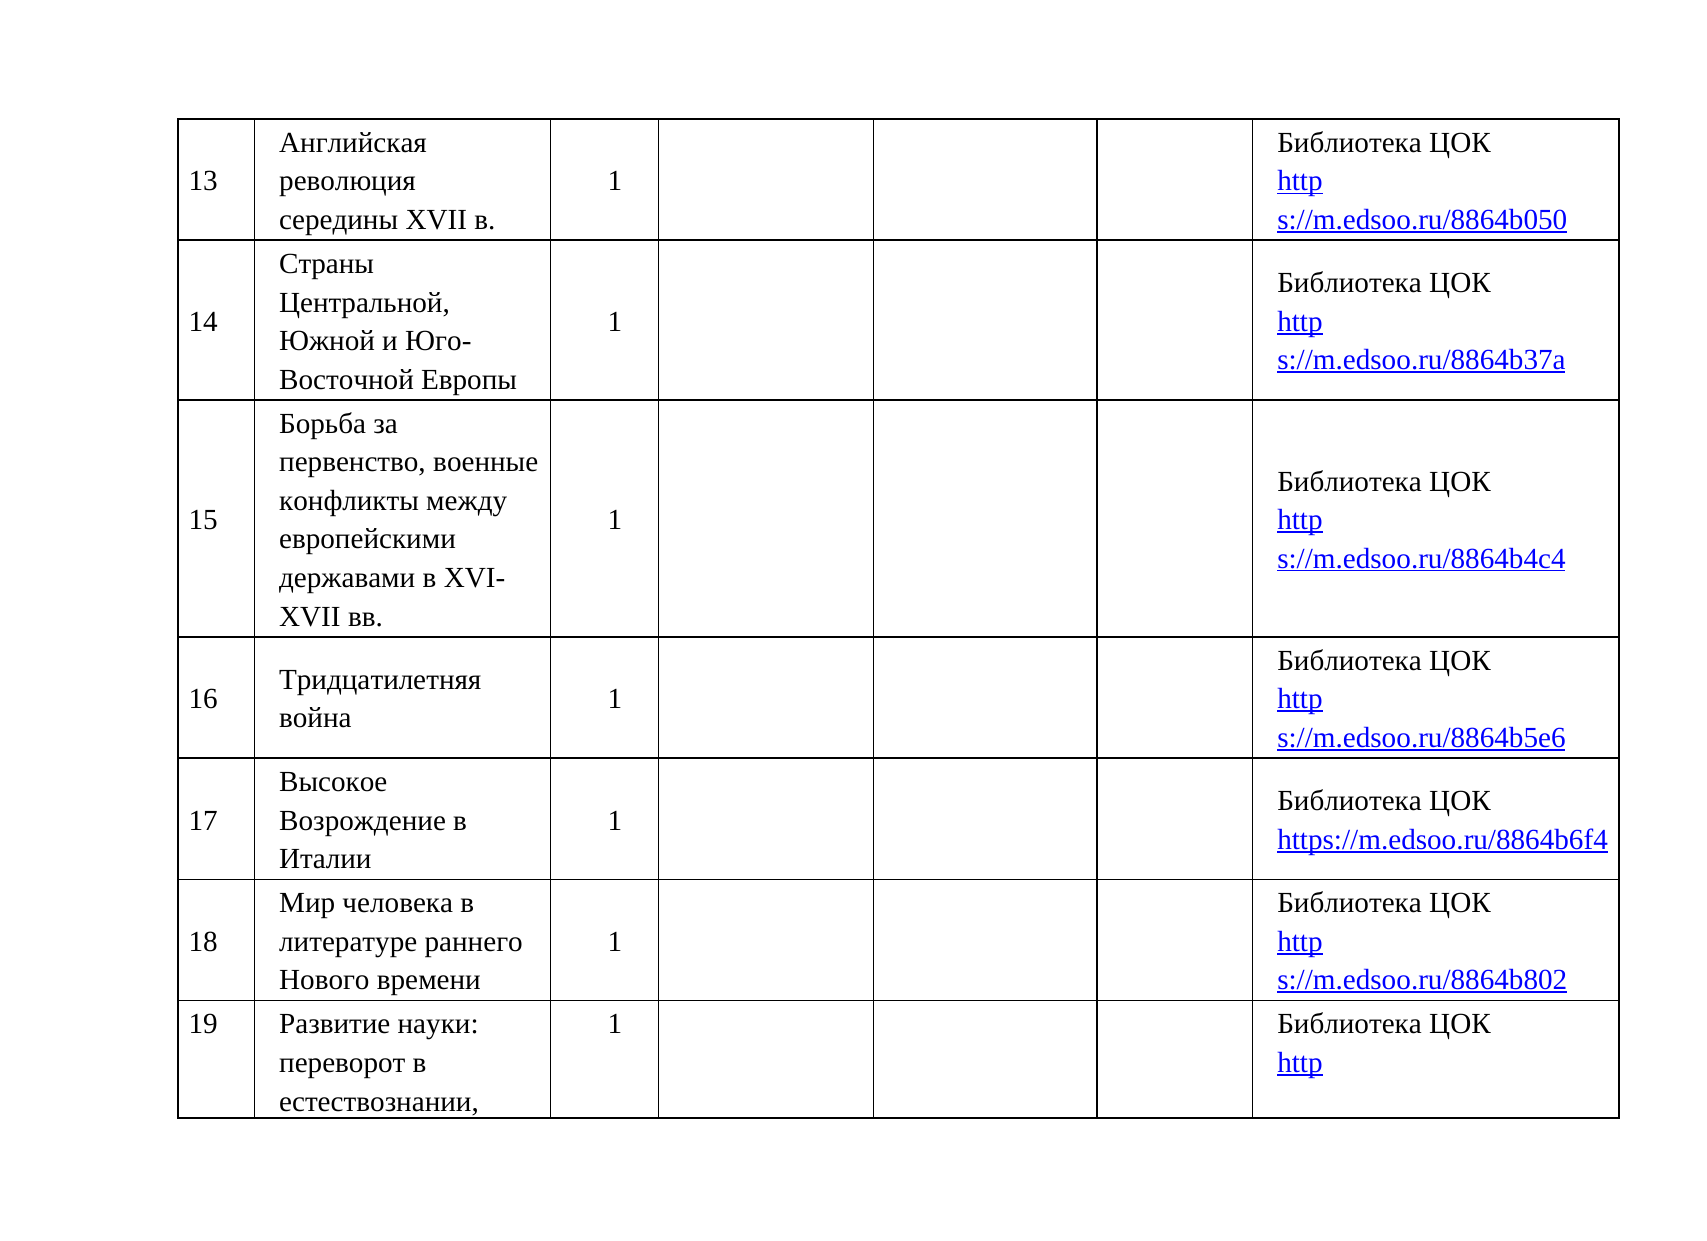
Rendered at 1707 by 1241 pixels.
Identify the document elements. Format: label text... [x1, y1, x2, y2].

table_cell [874, 120, 1096, 239]
table_cell 14 [179, 241, 254, 399]
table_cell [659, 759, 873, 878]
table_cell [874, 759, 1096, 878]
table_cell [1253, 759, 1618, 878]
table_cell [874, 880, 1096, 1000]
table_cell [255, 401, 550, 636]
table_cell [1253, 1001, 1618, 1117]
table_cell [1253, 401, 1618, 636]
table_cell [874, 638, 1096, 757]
table_cell Английская революция середины XVII в. [255, 120, 550, 239]
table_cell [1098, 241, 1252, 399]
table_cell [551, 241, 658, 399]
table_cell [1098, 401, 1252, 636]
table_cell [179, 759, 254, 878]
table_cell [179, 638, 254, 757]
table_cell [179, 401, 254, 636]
table_cell [1098, 120, 1252, 239]
table_cell 1 [551, 120, 658, 239]
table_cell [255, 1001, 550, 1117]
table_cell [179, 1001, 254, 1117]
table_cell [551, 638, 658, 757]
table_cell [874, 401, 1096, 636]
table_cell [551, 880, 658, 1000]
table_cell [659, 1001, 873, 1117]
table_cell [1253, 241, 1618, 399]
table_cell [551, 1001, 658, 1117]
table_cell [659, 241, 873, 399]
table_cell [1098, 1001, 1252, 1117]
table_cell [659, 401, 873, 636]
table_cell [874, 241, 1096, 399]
table_cell Библиотека ЦОК https://m.edsoo.ru/8864b050 [1253, 120, 1618, 239]
table_cell [659, 120, 873, 239]
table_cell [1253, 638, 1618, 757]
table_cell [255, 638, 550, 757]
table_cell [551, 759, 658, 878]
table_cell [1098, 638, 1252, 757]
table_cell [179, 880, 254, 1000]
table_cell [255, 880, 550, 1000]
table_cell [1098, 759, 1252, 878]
table_cell 13 [179, 120, 254, 239]
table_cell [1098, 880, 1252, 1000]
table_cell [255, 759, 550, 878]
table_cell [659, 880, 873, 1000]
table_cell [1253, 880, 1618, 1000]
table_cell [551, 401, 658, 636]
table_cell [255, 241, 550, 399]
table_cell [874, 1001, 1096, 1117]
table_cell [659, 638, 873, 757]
